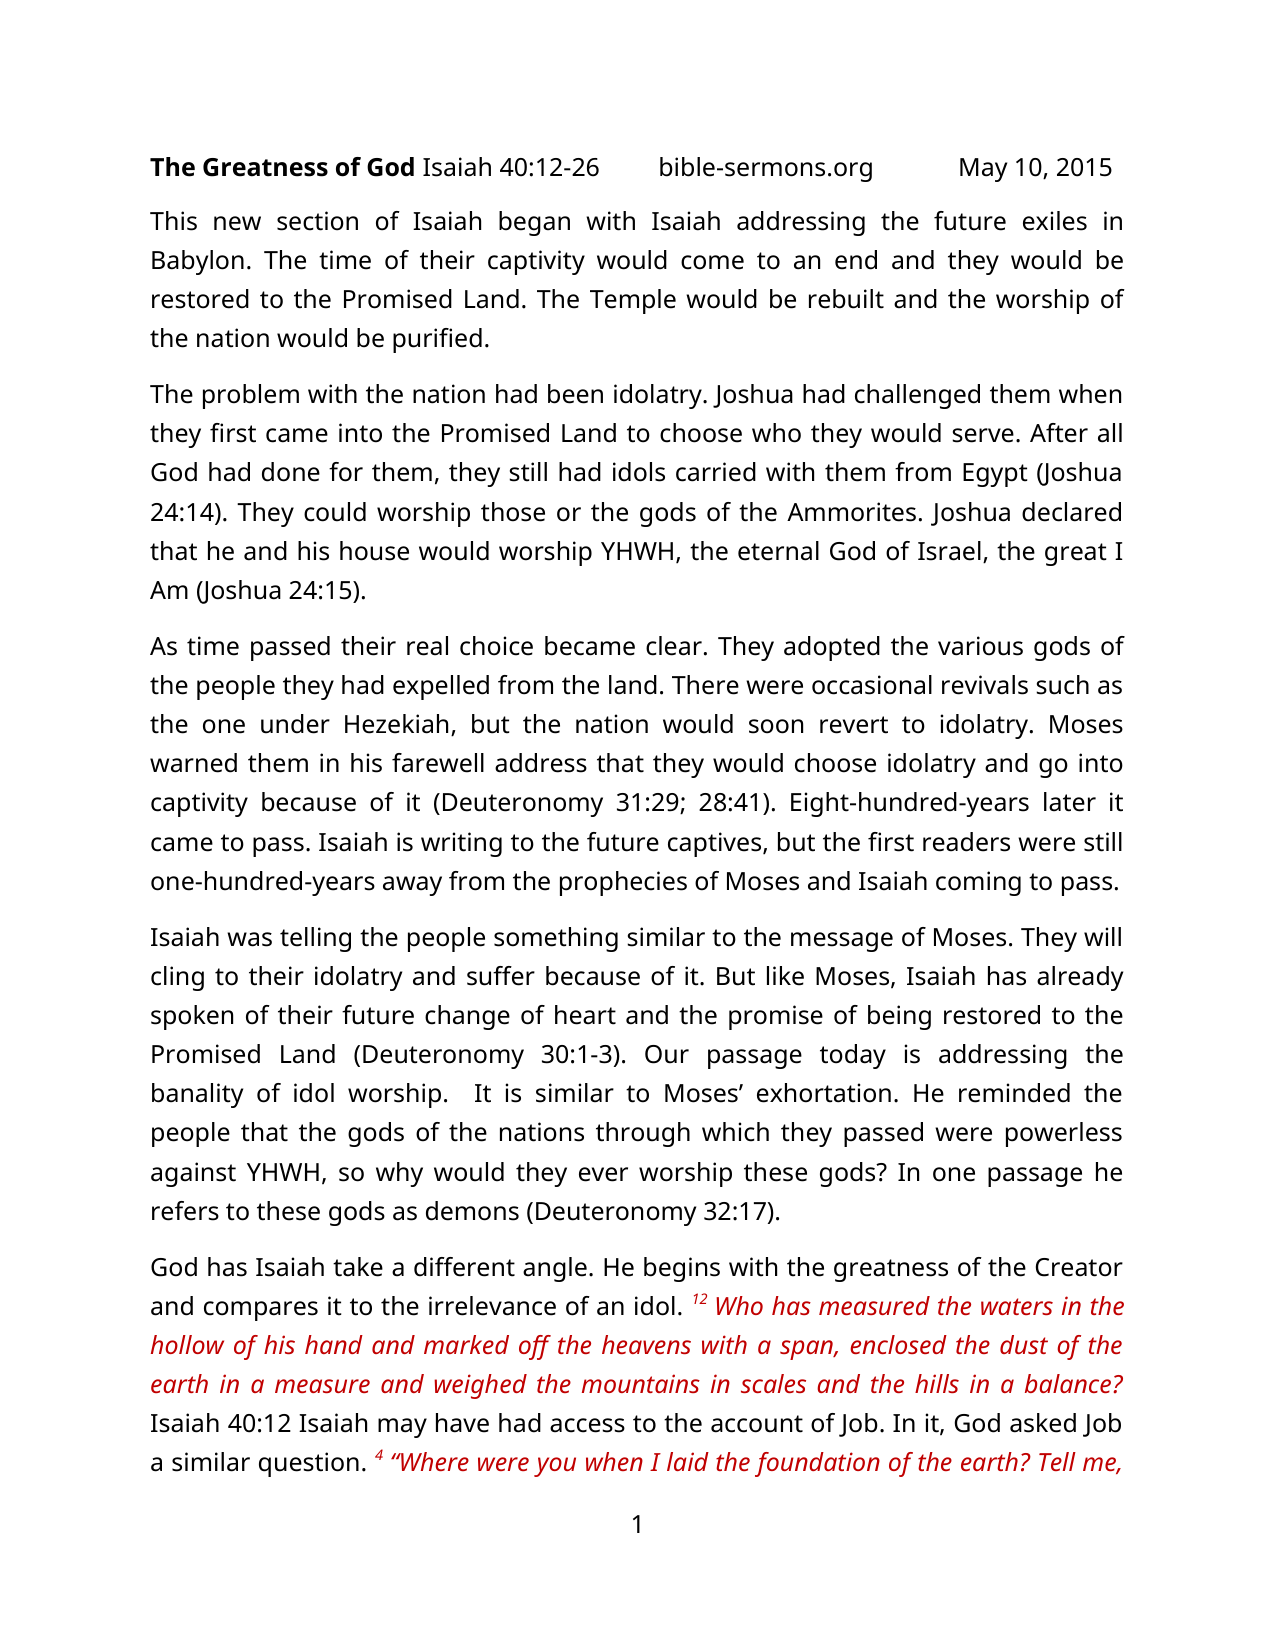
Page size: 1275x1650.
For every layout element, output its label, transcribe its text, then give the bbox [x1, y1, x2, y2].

text Isaiah was telling the people something similar to the message of Moses. They will cling to their idolatry and suffer because of it. But like Moses, Isaiah has already spoken of their future change of heart and the promise of being restored to the Promised Land (Deuteronomy 30:1-3). Our passage today is addressing the banality of idol worship. It is similar to Moses’ exhortation. He reminded the people that the gods of the nations through which they passed were powerless against YHWH, so why would they ever worship these gods? In one passage he refers to these gods as demons (Deuteronomy 32:17). [150, 919, 1125, 1227]
text The problem with the nation had been idolatry. Joshua had challenged them when they first came into the Promised Land to choose who they would serve. After all God had done for them, they still had idols carried with them from Egypt (Joshua 24:14). They could worship those or the gods of the Ammorites. Joshua declared that he and his house would worship YHWH, the eternal God of Israel, the great I Am (Joshua 24:15). [150, 377, 1125, 607]
text As time passed their real choice became clear. They adopted the various gods of the people they had expelled from the land. There were occasional revivals such as the one under Hezekiah, but the nation would soon revert to idolatry. Moses warned them in his farewell address that they would choose idolatry and go into captivity because of it (Deuteronomy 31:29; 28:41). Eight-hundred-years later it came to pass. Isaiah is writing to the future captives, but the first readers were still one-hundred-years away from the prophecies of Moses and Isaiah coming to pass. [150, 628, 1125, 897]
text The Greatness of God Isaiah 40:12-26 bible-sermons.org May 10, 2015 [150, 150, 1125, 184]
text This new section of Isaiah began with Isaiah addressing the future exiles in Babylon. The time of their captivity would come to an end and they would be restored to the Promised Land. The Temple would be rebuilt and the worship of the nation would be purified. [150, 203, 1125, 355]
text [150, 1249, 1125, 1479]
